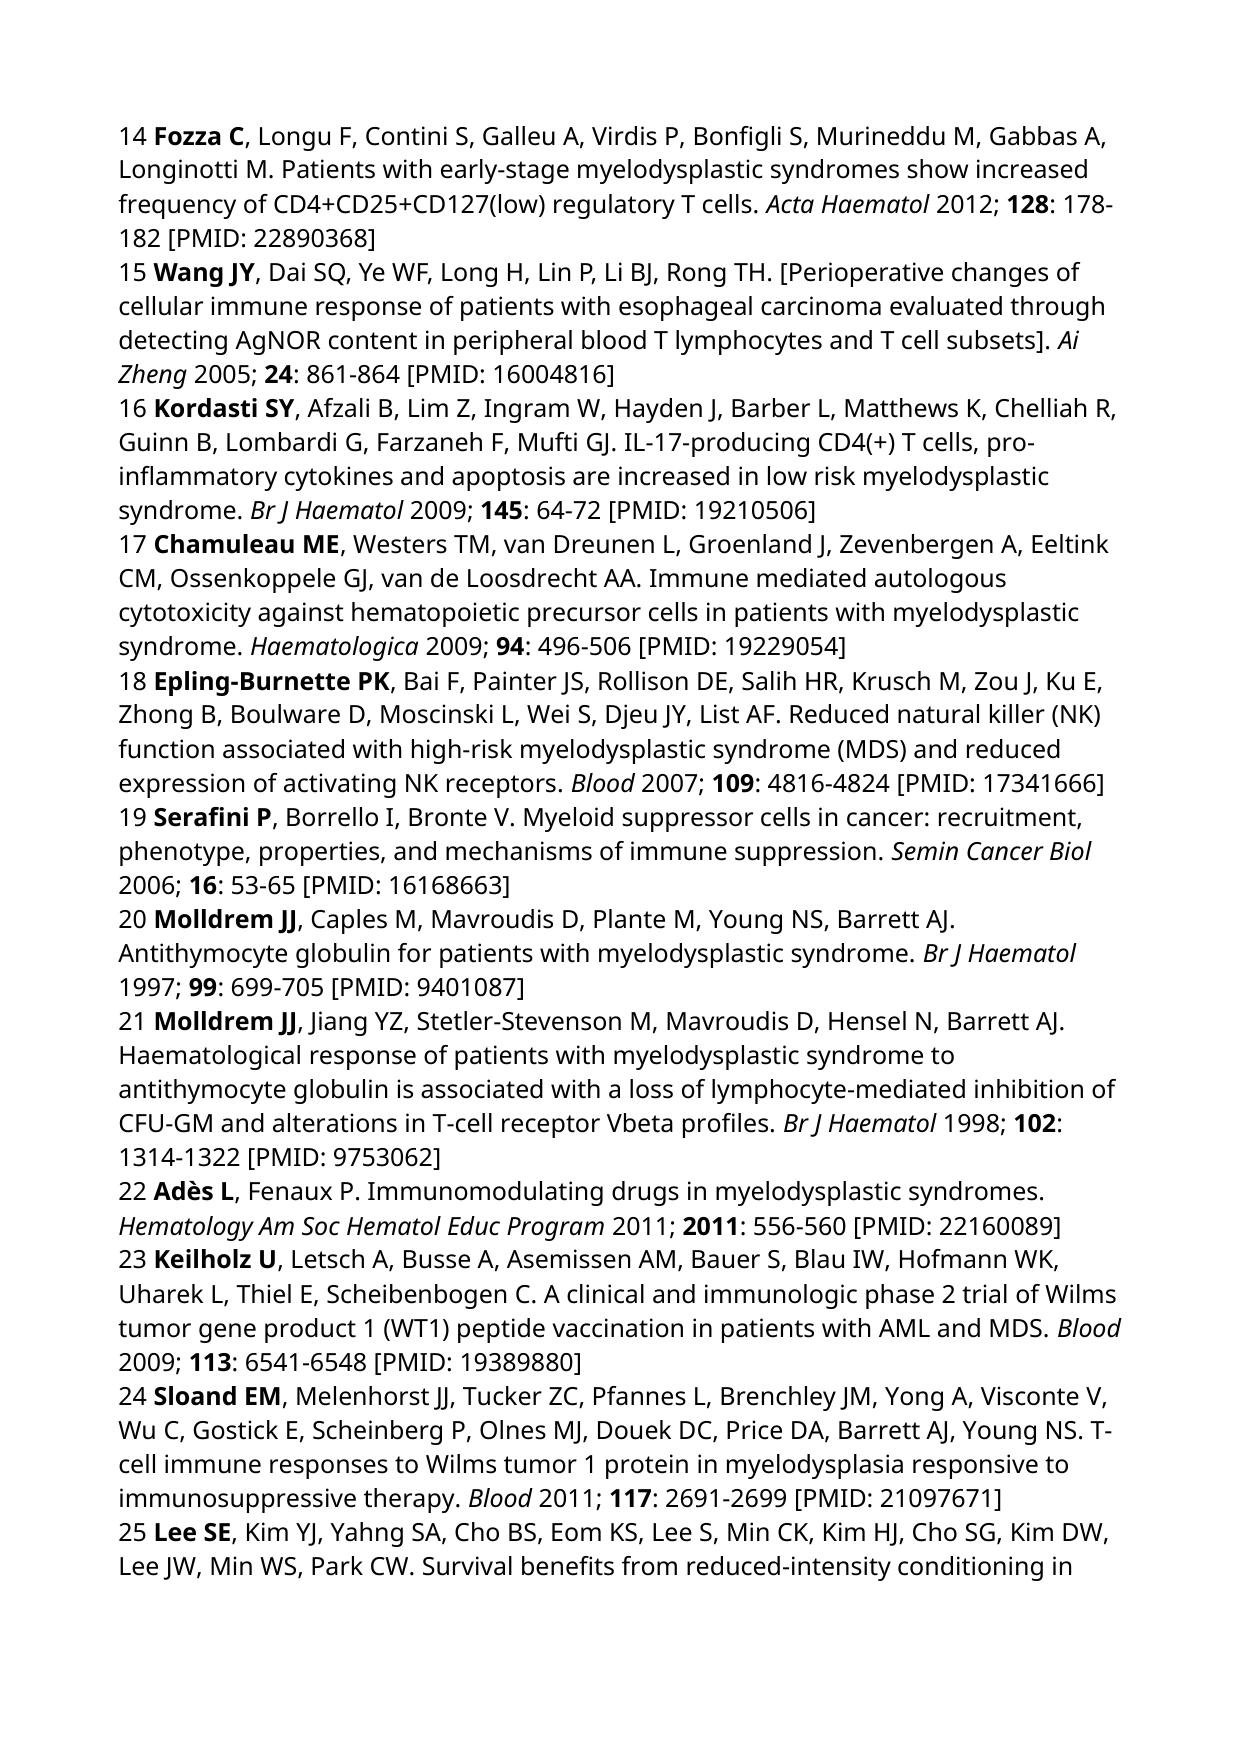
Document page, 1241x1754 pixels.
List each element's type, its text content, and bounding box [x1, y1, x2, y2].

text 15 Wang JY, Dai SQ, Ye WF, Long H, Lin P, Li BJ, Rong TH. [Perioperative changes of cellular immune response of patients with esophageal carcinoma evaluated through detecting AgNOR content in peripheral blood T lymphocytes and T cell subsets]. Ai Zheng 2005; 24: 861-864 [PMID: 16004816] [118, 254, 1122, 391]
text 16 Kordasti SY, Afzali B, Lim Z, Ingram W, Hayden J, Barber L, Matthews K, Chelliah R, Guinn B, Lombardi G, Farzaneh F, Mufti GJ. IL-17-producing CD4(+) T cells, pro-inflammatory cytokines and apoptosis are increased in low risk myelodysplastic syndrome. Br J Haematol 2009; 145: 64-72 [PMID: 19210506] [118, 391, 1122, 527]
text 24 Sloand EM, Melenhorst JJ, Tucker ZC, Pfannes L, Brenchley JM, Yong A, Visconte V, Wu C, Gostick E, Scheinberg P, Olnes MJ, Douek DC, Price DA, Barrett AJ, Young NS. T-cell immune responses to Wilms tumor 1 protein in myelodysplasia responsive to immunosuppressive therapy. Blood 2011; 117: 2691-2699 [PMID: 21097671] [118, 1378, 1122, 1515]
text 18 Epling-Burnette PK, Bai F, Painter JS, Rollison DE, Salih HR, Krusch M, Zou J, Ku E, Zhong B, Boulware D, Moscinski L, Wei S, Djeu JY, List AF. Reduced natural killer (NK) function associated with high-risk myelodysplastic syndrome (MDS) and reduced expression of activating NK receptors. Blood 2007; 109: 4816-4824 [PMID: 17341666] [118, 663, 1122, 799]
text 22 Adès L, Fenaux P. Immunomodulating drugs in myelodysplastic syndromes. Hematology Am Soc Hematol Educ Program 2011; 2011: 556-560 [PMID: 22160089] [118, 1174, 1122, 1242]
text 21 Molldrem JJ, Jiang YZ, Stetler-Stevenson M, Mavroudis D, Hensel N, Barrett AJ. Haematological response of patients with myelodysplastic syndrome to antithymocyte globulin is associated with a loss of lymphocyte-mediated inhibition of CFU-GM and alterations in T-cell receptor Vbeta profiles. Br J Haematol 1998; 102: 1314-1322 [PMID: 9753062] [118, 1004, 1122, 1174]
text 17 Chamuleau ME, Westers TM, van Dreunen L, Groenland J, Zevenbergen A, Eeltink CM, Ossenkoppele GJ, van de Loosdrecht AA. Immune mediated autologous cytotoxicity against hematopoietic precursor cells in patients with myelodysplastic syndrome. Haematologica 2009; 94: 496-506 [PMID: 19229054] [118, 527, 1122, 663]
text 23 Keilholz U, Letsch A, Busse A, Asemissen AM, Bauer S, Blau IW, Hofmann WK, Uharek L, Thiel E, Scheibenbogen C. A clinical and immunologic phase 2 trial of Wilms tumor gene product 1 (WT1) peptide vaccination in patients with AML and MDS. Blood 2009; 113: 6541-6548 [PMID: 19389880] [118, 1242, 1122, 1378]
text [118, 1515, 1122, 1583]
text 20 Molldrem JJ, Caples M, Mavroudis D, Plante M, Young NS, Barrett AJ. Antithymocyte globulin for patients with myelodysplastic syndrome. Br J Haematol 1997; 99: 699-705 [PMID: 9401087] [118, 902, 1122, 1004]
text 14 Fozza C, Longu F, Contini S, Galleu A, Virdis P, Bonfigli S, Murineddu M, Gabbas A, Longinotti M. Patients with early-stage myelodysplastic syndromes show increased frequency of CD4+CD25+CD127(low) regulatory T cells. Acta Haematol 2012; 128: 178-182 [PMID: 22890368] [118, 118, 1122, 254]
text 19 Serafini P, Borrello I, Bronte V. Myeloid suppressor cells in cancer: recruitment, phenotype, properties, and mechanisms of immune suppression. Semin Cancer Biol 2006; 16: 53-65 [PMID: 16168663] [118, 799, 1122, 902]
